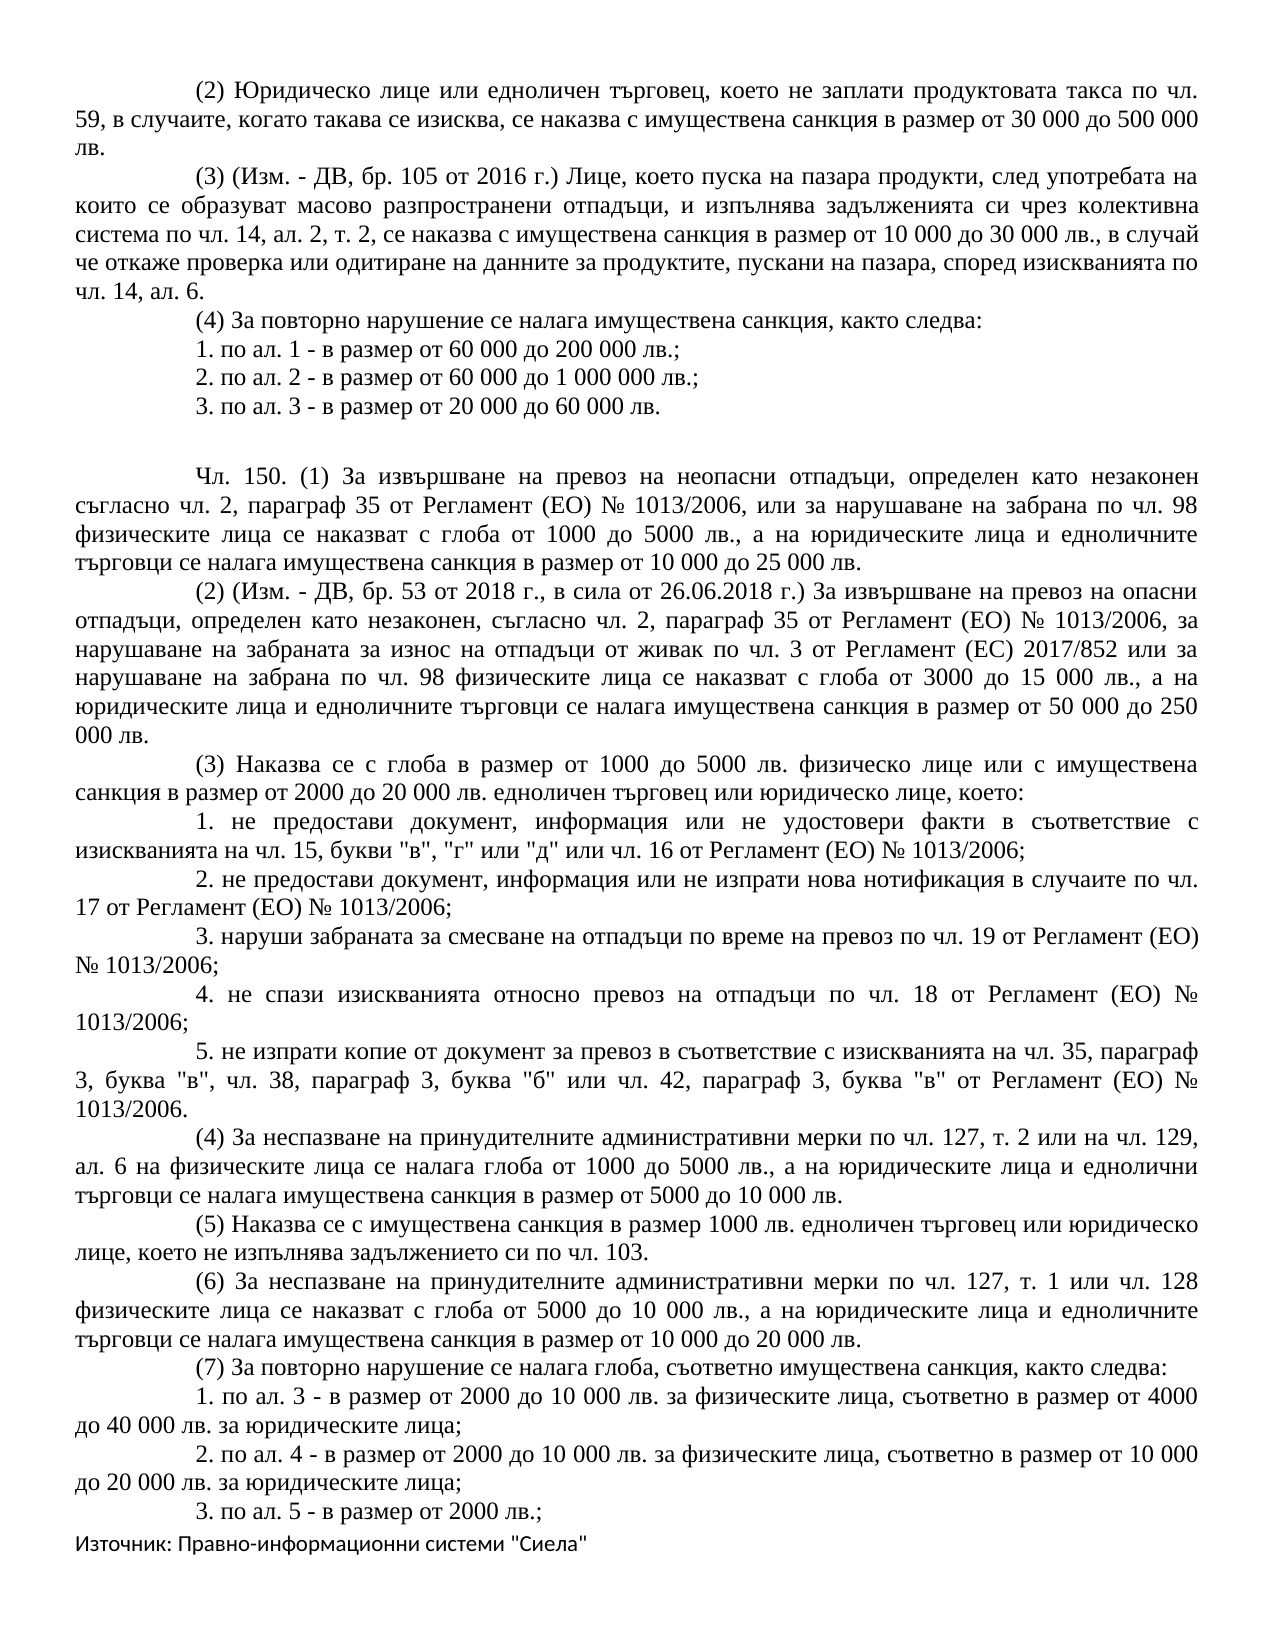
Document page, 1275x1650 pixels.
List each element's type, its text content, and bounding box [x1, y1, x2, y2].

text 3. наруши забраната за смесване на отпадъци по време на превоз по чл. 19 от Регламент (ЕО) № 1013/2006; [75, 921, 1200, 979]
text 5. не изпрати копие от документ за превоз в съответствие с изискванията на чл. 35, параграф 3, буква "в", чл. 38, параграф 3, буква "б" или чл. 42, параграф 3, буква "в" от Регламент (ЕО) № 1013/2006. [75, 1036, 1200, 1122]
text Чл. 150. (1) За извършване на превоз на неопасни отпадъци, определен като незаконен съгласно чл. 2, параграф 35 от Регламент (ЕО) № 1013/2006, или за нарушаване на забрана по чл. 98 физическите лица се наказват с глоба от 1000 до 5000 лв., а на юридическите лица и едноличните търговци се налага имуществена санкция в размер от 10 000 до 25 000 лв. [75, 461, 1200, 576]
text 1. не предостави документ, информация или не удостовери факти в съответствие с изискванията на чл. 15, букви "в", "г" или "д" или чл. 16 от Регламент (ЕО) № 1013/2006; [75, 806, 1200, 864]
text 3. по ал. 5 - в размер от 2000 лв.; [75, 1496, 1200, 1525]
text 2. по ал. 2 - в размер от 60 000 до 1 000 000 лв.; [75, 362, 1200, 391]
text (2) Юридическо лице или едноличен търговец, което не заплати продуктовата такса по чл. 59, в случаите, когато такава се изисква, се наказва с имуществена санкция в размер от 30 000 до 500 000 лв. [75, 75, 1200, 161]
text 1. по ал. 3 - в размер от 2000 до 10 000 лв. за физическите лица, съответно в размер от 4000 до 40 000 лв. за юридическите лица; [75, 1381, 1200, 1439]
text (7) За повторно нарушение се налага глоба, съответно имуществена санкция, както следва: [75, 1352, 1200, 1381]
text (3) (Изм. - ДВ, бр. 105 от 2016 г.) Лице, което пуска на пазара продукти, след употребата на които се образуват масово разпространени отпадъци, и изпълнява задълженията си чрез колективна система по чл. 14, ал. 2, т. 2, се наказва с имуществена санкция в размер от 10 000 до 30 000 лв., в случай че откаже проверка или одитиране на данните за продуктите, пускани на пазара, според изискванията по чл. 14, ал. 6. [75, 161, 1200, 305]
text 1. по ал. 1 - в размер от 60 000 до 200 000 лв.; [75, 334, 1200, 362]
text 2. не предостави документ, информация или не изпрати нова нотификация в случаите по чл. 17 от Регламент (ЕО) № 1013/2006; [75, 864, 1200, 921]
text 4. не спази изискванията относно превоз на отпадъци по чл. 18 от Регламент (ЕО) № 1013/2006; [75, 979, 1200, 1036]
text (3) Наказва се с глоба в размер от 1000 до 5000 лв. физическо лице или с имуществена санкция в размер от 2000 до 20 000 лв. едноличен търговец или юридическо лице, което: [75, 749, 1200, 806]
text (4) За повторно нарушение се налага имуществена санкция, както следва: [75, 305, 1200, 334]
text 2. по ал. 4 - в размер от 2000 до 10 000 лв. за физическите лица, съответно в размер от 10 000 до 20 000 лв. за юридическите лица; [75, 1439, 1200, 1496]
text (2) (Изм. - ДВ, бр. 53 от 2018 г., в сила от 26.06.2018 г.) За извършване на превоз на опасни отпадъци, определен като незаконен, съгласно чл. 2, параграф 35 от Регламент (ЕО) № 1013/2006, за нарушаване на забраната за износ на отпадъци от живак по чл. 3 от Регламент (ЕС) 2017/852 или за нарушаване на забрана по чл. 98 физическите лица се наказват с глоба от 3000 до 15 000 лв., а на юридическите лица и едноличните търговци се налага имуществена санкция в размер от 50 000 до 250 000 лв. [75, 576, 1200, 749]
text 3. по ал. 3 - в размер от 20 000 до 60 000 лв. [75, 391, 1200, 420]
text (5) Наказва се с имуществена санкция в размер 1000 лв. едноличен търговец или юридическо лице, което не изпълнява задължението си по чл. 103. [75, 1209, 1200, 1266]
text (6) За неспазване на принудителните административни мерки по чл. 127, т. 1 или чл. 128 физическите лица се наказват с глоба от 5000 до 10 000 лв., а на юридическите лица и едноличните търговци се налага имуществена санкция в размер от 10 000 до 20 000 лв. [75, 1266, 1200, 1352]
text (4) За неспазване на принудителните административни мерки по чл. 127, т. 2 или на чл. 129, ал. 6 на физическите лица се налага глоба от 1000 до 5000 лв., а на юридическите лица и еднолични търговци се налага имуществена санкция в размер от 5000 до 10 000 лв. [75, 1122, 1200, 1209]
